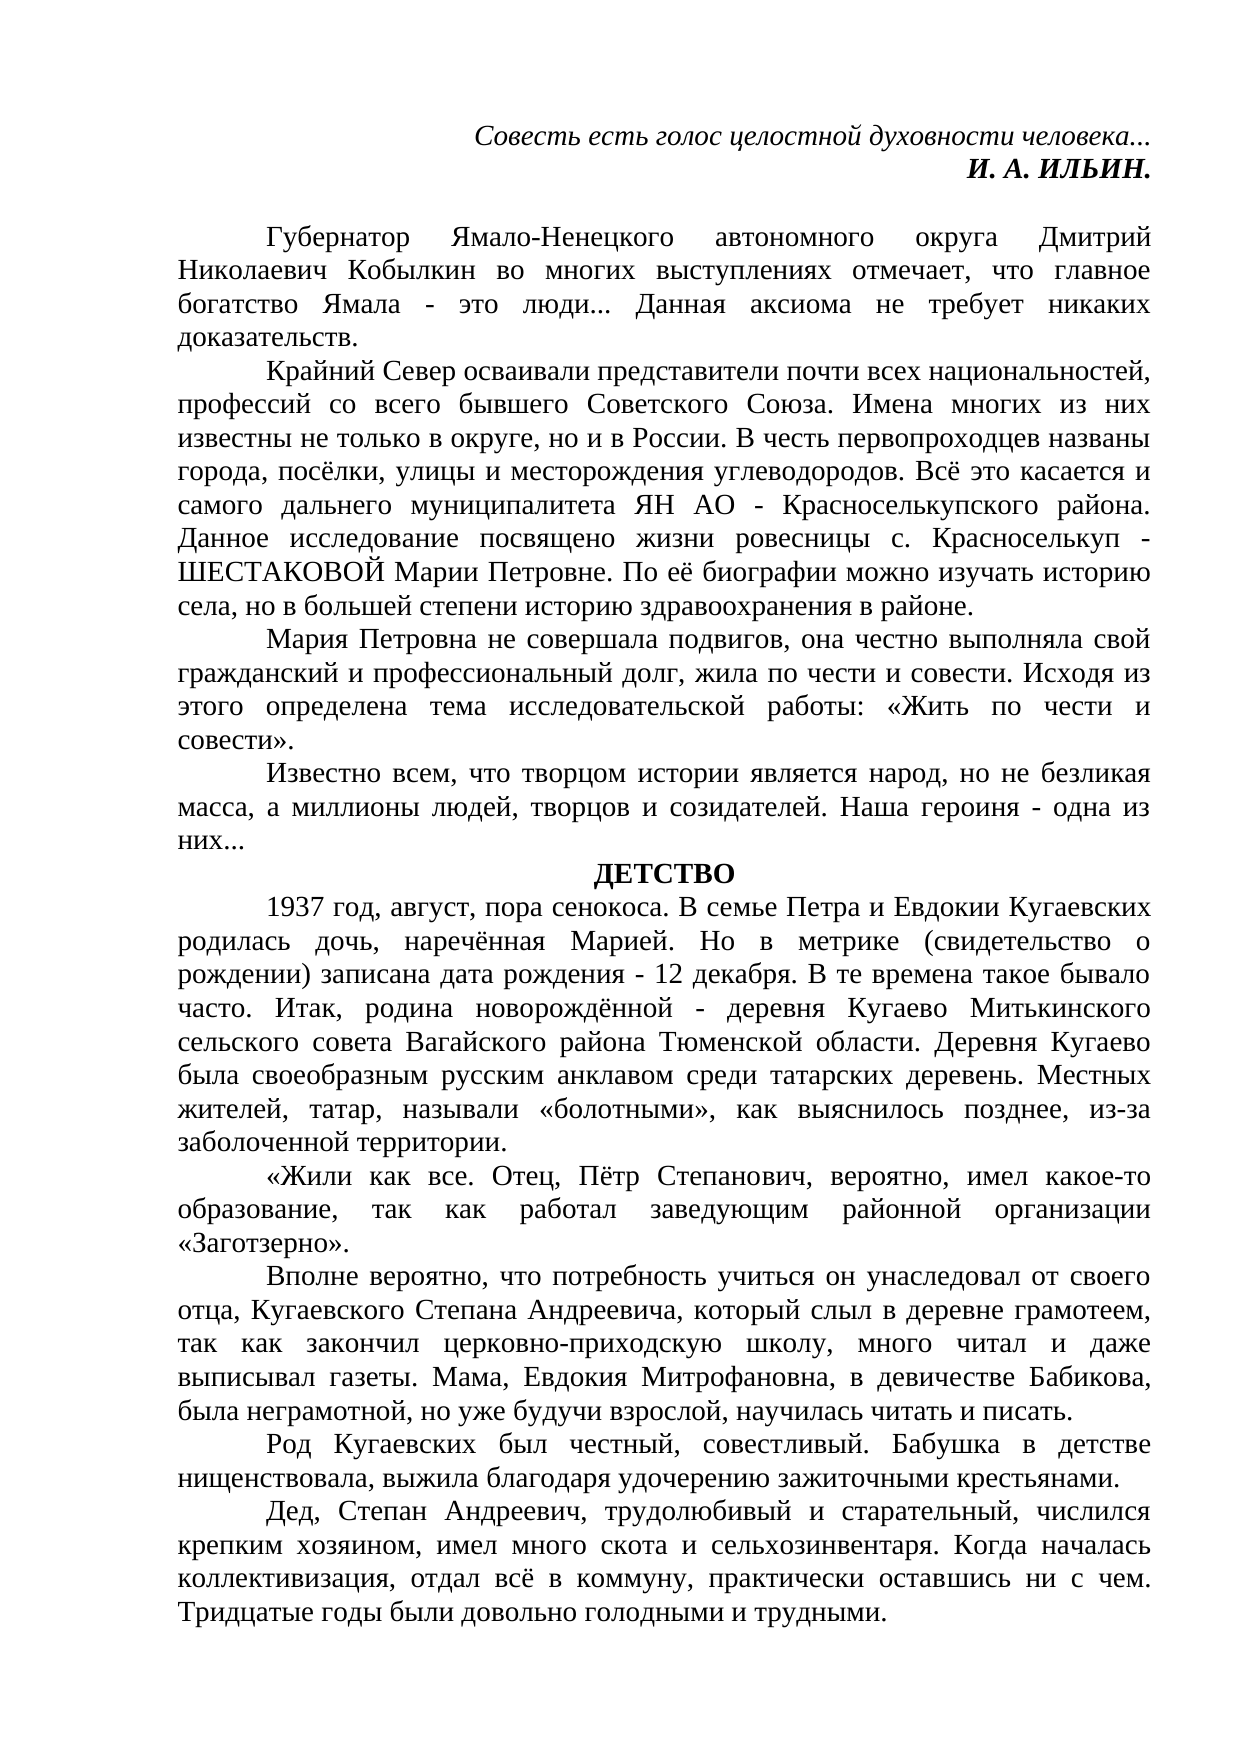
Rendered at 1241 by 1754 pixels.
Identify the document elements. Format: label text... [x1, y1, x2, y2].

text Дед, Степан Андреевич, трудолюбивый и старательный, числился крепким хозяином, имел много скота и сельхозинвентаря. Когда началась коллективизация, отдал всё в коммуну, практически оставшись ни с чем. Тридцатые годы были довольно голодными и трудными. [177, 1493, 1152, 1627]
text Крайний Север осваивали представители почти всех национальностей, профессий со всего бывшего Советского Союза. Имена многих из них известны не только в округе, но и в России. В честь первопроходцев названы города, посёлки, улицы и месторождения углеводородов. Всё это касается и самого дальнего муниципалитета ЯН АО - Красноселькупского района. Данное исследование посвящено жизни ровесницы с. Красноселькуп - ШЕСТАКОВОЙ Марии Петровне. По её биографии можно изучать историю села, но в большей степени историю здравоохранения в районе. [177, 353, 1152, 621]
text ДЕТСТВО [177, 856, 1152, 889]
text Губернатор Ямало-Ненецкого автономного округа Дмитрий Николаевич Кобылкин во многих выступлениях отмечает, что главное богатство Ямала - это люди... Данная аксиома не требует никаких доказательств. [177, 219, 1152, 353]
text Род Кугаевских был честный, совестливый. Бабушка в детстве нищенствовала, выжила благодаря удочерению зажиточными крестьянами. [177, 1426, 1152, 1493]
text «Жили как все. Отец, Пётр Степанович, вероятно, имел какое-то образование, так как работал заведующим районной организации «Заготзерно». [177, 1158, 1152, 1258]
text Известно всем, что творцом истории является народ, но не безликая масса, а миллионы людей, творцов и созидателей. Наша героиня - одна из них... [177, 755, 1152, 856]
text 1937 год, август, пора сенокоса. В семье Петра и Евдокии Кугаевских родилась дочь, наречённая Марией. Но в метрике (свидетельство о рождении) записана дата рождения - 12 декабря. В те времена такое бывало часто. Итак, родина новорождённой - деревня Кугаево Митькинского сельского совета Вагайского района Тюменской области. Деревня Кугаево была своеобразным русским анклавом среди татарских деревень. Местных жителей, татар, называли «болотными», как выяснилось позднее, из-за заболоченной территории. [177, 889, 1152, 1158]
text Мария Петровна не совершала подвигов, она честно выполняла свой гражданский и профессиональный долг, жила по чести и совести. Исходя из этого определена тема исследовательской работы: «Жить по чести и совести». [177, 621, 1152, 755]
text И. А. ИЛЬИН. [177, 152, 1152, 185]
text Совесть есть голос целостной духовности человека... [177, 118, 1152, 152]
text Вполне вероятно, что потребность учиться он унаследовал от своего отца, Кугаевского Степана Андреевича, который слыл в деревне грамотеем, так как закончил церковно-приходскую школу, много читал и даже выписывал газеты. Мама, Евдокия Митрофановна, в девичестве Бабикова, была неграмотной, но уже будучи взрослой, научилась читать и писать. [177, 1258, 1152, 1426]
